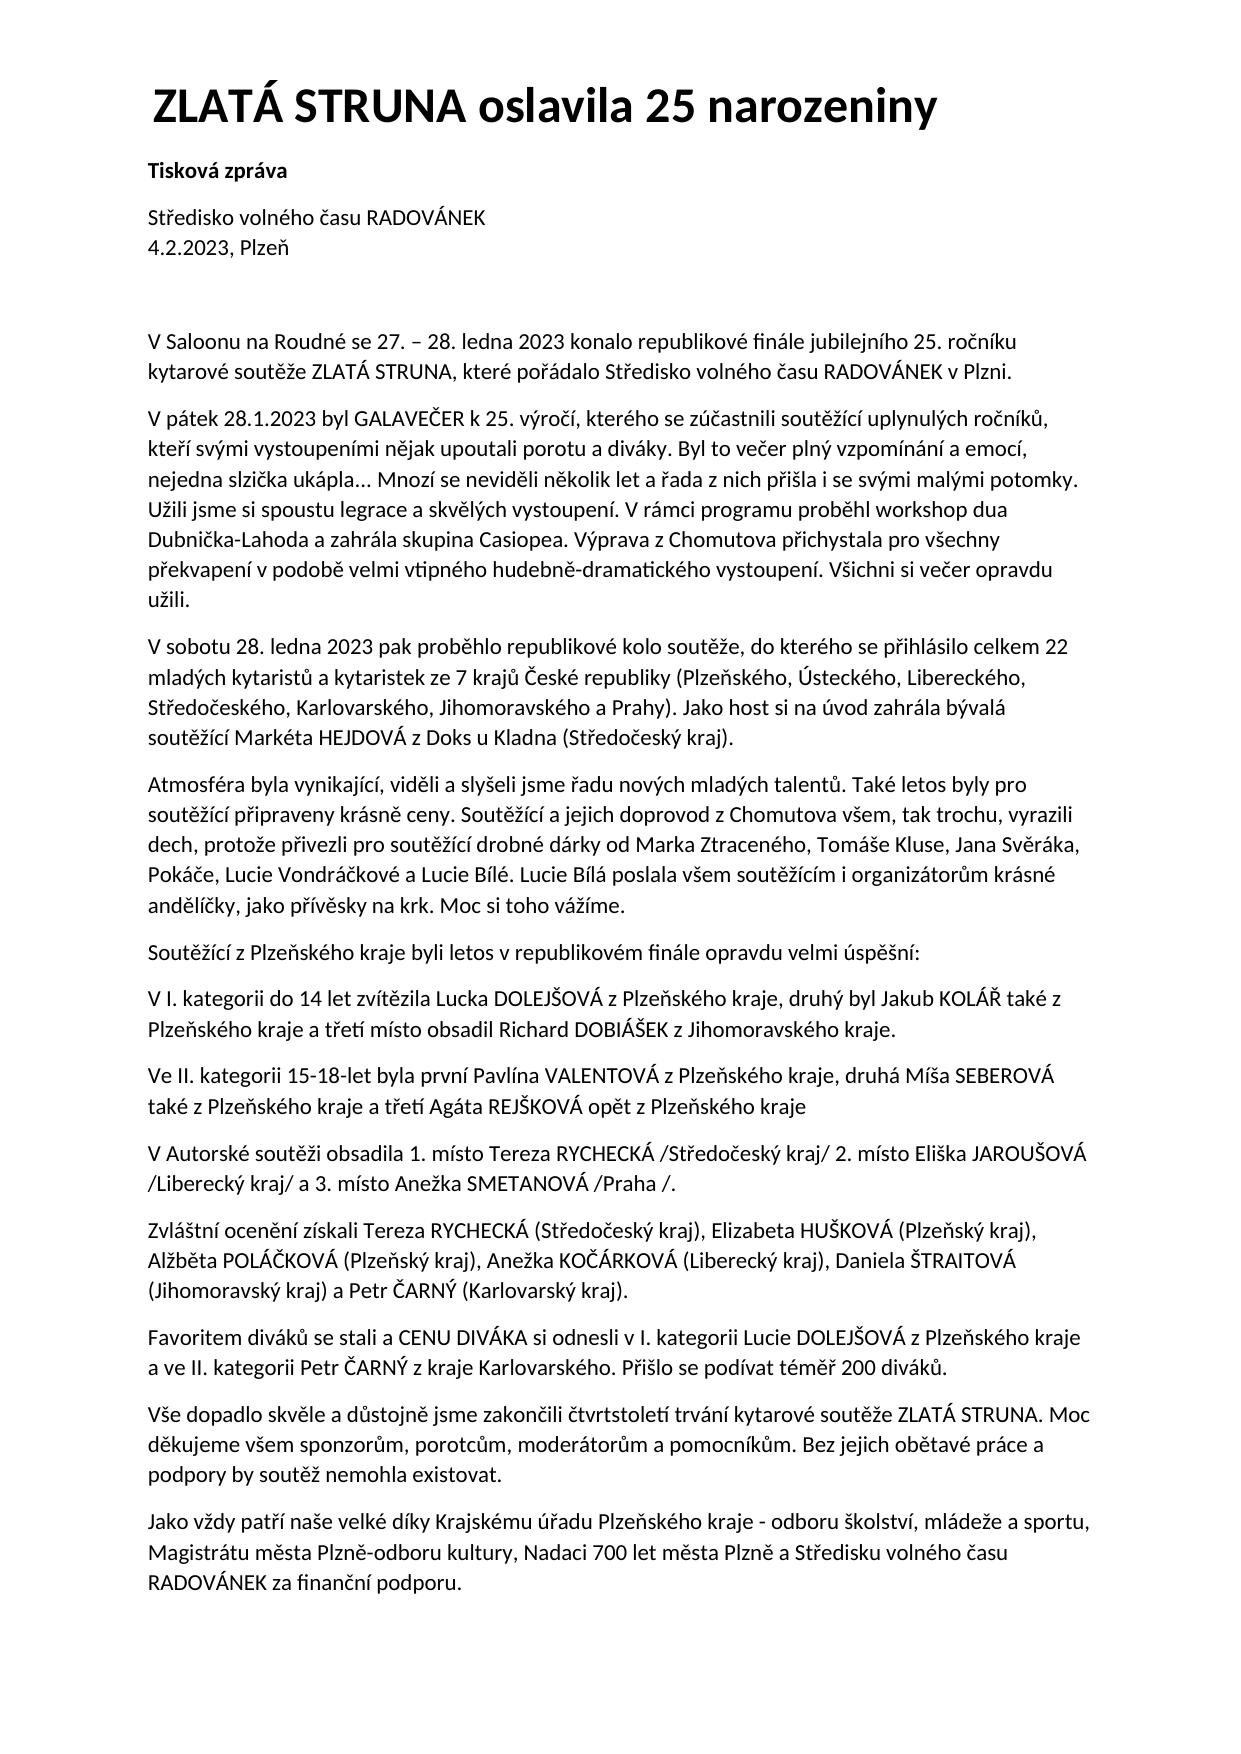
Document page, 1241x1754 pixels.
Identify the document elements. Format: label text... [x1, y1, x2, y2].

text Soutěžící z Plzeňského kraje byli letos v republikovém finále opravdu velmi úspěšní: [148, 938, 1093, 966]
text ZLATÁ STRUNA oslavila 25 narozeniny [148, 74, 1093, 135]
text V Autorské soutěži obsadila 1. místo Tereza RYCHECKÁ /Středočeský kraj/ 2. místo Eliška JAROUŠOVÁ /Liberecký kraj/ a 3. místo Anežka SMETANOVÁ /Praha /. [148, 1139, 1093, 1197]
text Vše dopadlo skvěle a důstojně jsme zakončili čtvrtstoletí trvání kytarové soutěže ZLATÁ STRUNA. Moc děkujeme všem sponzorům, porotcům, moderátorům a pomocníkům. Bez jejich obětavé práce a podpory by soutěž nemohla existovat. [148, 1400, 1093, 1488]
text V pátek 28.1.2023 byl GALAVEČER k 25. výročí, kterého se zúčastnili soutěžící uplynulých ročníků, kteří svými vystoupeními nějak upoutali porotu a diváky. Byl to večer plný vzpomínání a emocí, nejedna slzička ukápla... Mnozí se neviděli několik let a řada z nich přišla i se svými malými potomky. Užili jsme si spoustu legrace a skvělých vystoupení. V rámci programu proběhl workshop dua Dubnička-Lahoda a zahrála skupina Casiopea. Výprava z Chomutova přichystala pro všechny překvapení v podobě velmi vtipného hudebně-dramatického vystoupení. Všichni si večer opravdu užili. [148, 404, 1093, 613]
text V Saloonu na Roudné se 27. – 28. ledna 2023 konalo republikové finále jubilejního 25. ročníku kytarové soutěže ZLATÁ STRUNA, které pořádalo Středisko volného času RADOVÁNEK v Plzni. [148, 327, 1093, 385]
text Favoritem diváků se stali a CENU DIVÁKA si odnesli v I. kategorii Lucie DOLEJŠOVÁ z Plzeňského kraje a ve II. kategorii Petr ČARNÝ z kraje Karlovarského. Přišlo se podívat téměř 200 diváků. [148, 1323, 1093, 1381]
text Zvláštní ocenění získali Tereza RYCHECKÁ (Středočeský kraj), Elizabeta HUŠKOVÁ (Plzeňský kraj), Alžběta POLÁČKOVÁ (Plzeňský kraj), Anežka KOČÁRKOVÁ (Liberecký kraj), Daniela ŠTRAITOVÁ (Jihomoravský kraj) a Petr ČARNÝ (Karlovarský kraj). [148, 1216, 1093, 1304]
text V I. kategorii do 14 let zvítězila Lucka DOLEJŠOVÁ z Plzeňského kraje, druhý byl Jakub KOLÁŘ také z Plzeňského kraje a třetí místo obsadil Richard DOBIÁŠEK z Jihomoravského kraje. [148, 984, 1093, 1043]
text Jako vždy patří naše velké díky Krajskému úřadu Plzeňského kraje - odboru školství, mládeže a sportu, Magistrátu města Plzně-odboru kultury, Nadaci 700 let města Plzně a Středisku volného času RADOVÁNEK za finanční podporu. [148, 1507, 1093, 1596]
text V sobotu 28. ledna 2023 pak proběhlo republikové kolo soutěže, do kterého se přihlásilo celkem 22 mladých kytaristů a kytaristek ze 7 krajů České republiky (Plzeňského, Ústeckého, Libereckého, Středočeského, Karlovarského, Jihomoravského a Prahy). Jako host si na úvod zahrála bývalá soutěžící Markéta HEJDOVÁ z Doks u Kladna (Středočeský kraj). [148, 632, 1093, 751]
text Tisková zpráva [148, 156, 1093, 184]
text Středisko volného času RADOVÁNEK 4.2.2023, Plzeň [148, 203, 1093, 261]
text Atmosféra byla vynikající, viděli a slyšeli jsme řadu nových mladých talentů. Také letos byly pro soutěžící připraveny krásně ceny. Soutěžící a jejich doprovod z Chomutova všem, tak trochu, vyrazili dech, protože přivezli pro soutěžící drobné dárky od Marka Ztraceného, Tomáše Kluse, Jana Svěráka, Pokáče, Lucie Vondráčkové a Lucie Bílé. Lucie Bílá poslala všem soutěžícím i organizátorům krásné andělíčky, jako přívěsky na krk. Moc si toho vážíme. [148, 770, 1093, 919]
text Ve II. kategorii 15-18-let byla první Pavlína VALENTOVÁ z Plzeňského kraje, druhá Míša SEBEROVÁ také z Plzeňského kraje a třetí Agáta REJŠKOVÁ opět z Plzeňského kraje [148, 1062, 1093, 1120]
